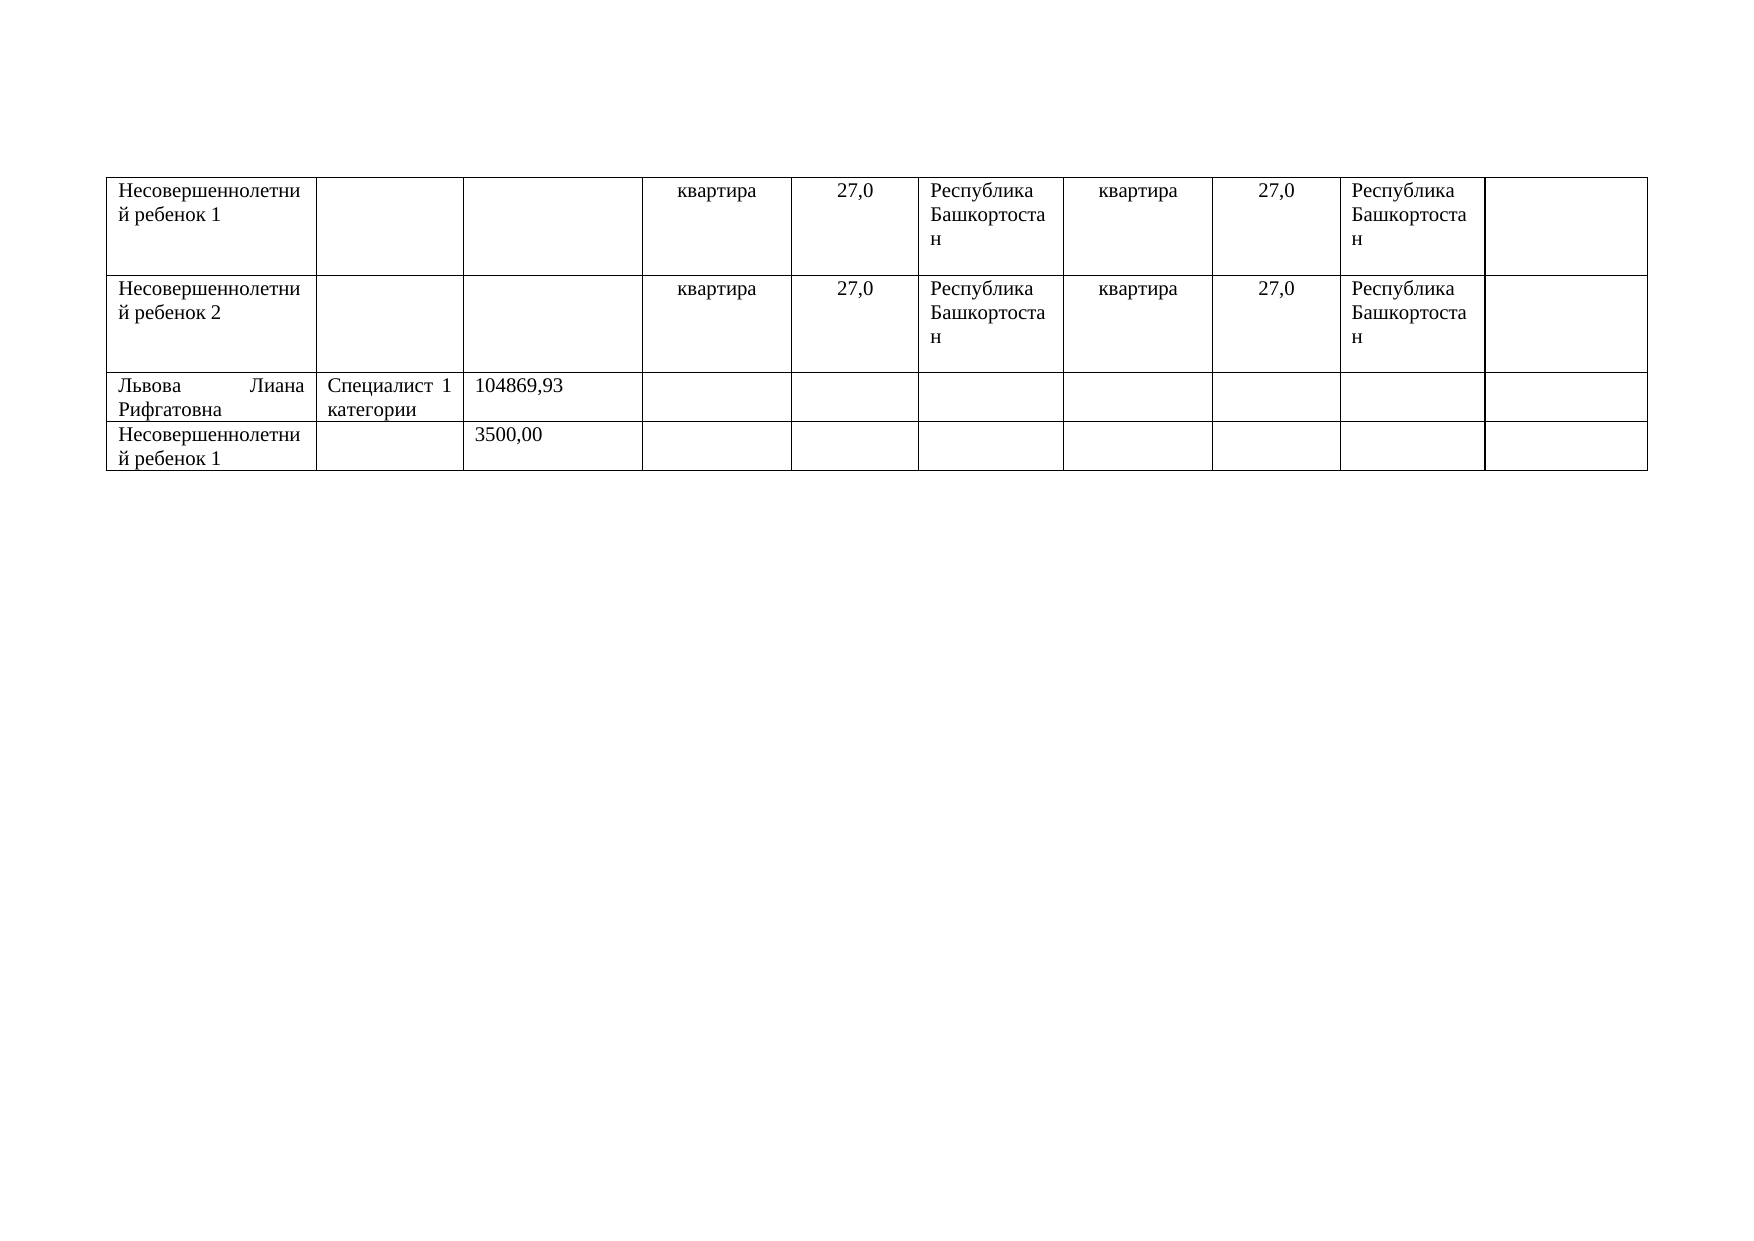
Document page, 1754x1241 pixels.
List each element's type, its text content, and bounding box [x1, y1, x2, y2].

table_cell квартира [643, 276, 791, 372]
table_cell [1341, 373, 1484, 421]
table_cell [919, 178, 1063, 274]
table_cell [1486, 276, 1647, 372]
table_cell [792, 373, 918, 421]
table_cell квартира [1064, 178, 1212, 274]
table_cell [643, 422, 791, 470]
table_cell [464, 178, 642, 274]
table_cell квартира [1064, 276, 1212, 372]
table_cell Львова Лиана Рифгатовна [107, 373, 316, 421]
table_cell Несовершеннолетний ребенок 1 [107, 422, 316, 470]
table_cell [464, 276, 642, 372]
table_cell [1341, 178, 1484, 274]
table_cell [317, 276, 463, 372]
table_cell 27,0 [1213, 178, 1340, 274]
table_cell [317, 422, 463, 470]
table_cell [919, 422, 1063, 470]
table_cell [1213, 373, 1340, 421]
table_cell 27,0 [792, 276, 918, 372]
table_cell квартира [643, 178, 791, 274]
table_cell [643, 373, 791, 421]
table_cell [919, 373, 1063, 421]
table_cell Республика Башкортостан [1341, 276, 1484, 372]
table_cell [1064, 422, 1212, 470]
table_cell [1213, 422, 1340, 470]
table_cell [1341, 422, 1484, 470]
table_cell Несовершеннолетний ребенок 1 [107, 178, 316, 274]
table_cell 27,0 [792, 178, 918, 274]
table_cell 27,0 [1213, 276, 1340, 372]
table_cell Специалист 1 категории [317, 373, 463, 421]
table_cell [792, 422, 918, 470]
table_cell Несовершеннолетний ребенок 2 [107, 276, 316, 372]
table_cell [1486, 373, 1647, 421]
table_cell [1486, 422, 1647, 470]
table_cell 3500,00 [464, 422, 642, 470]
table_cell Республика Башкортостан [919, 276, 1063, 372]
table_cell [1064, 373, 1212, 421]
table_cell 104869,93 [464, 373, 642, 421]
table_cell [317, 178, 463, 274]
table_cell [1486, 178, 1647, 274]
